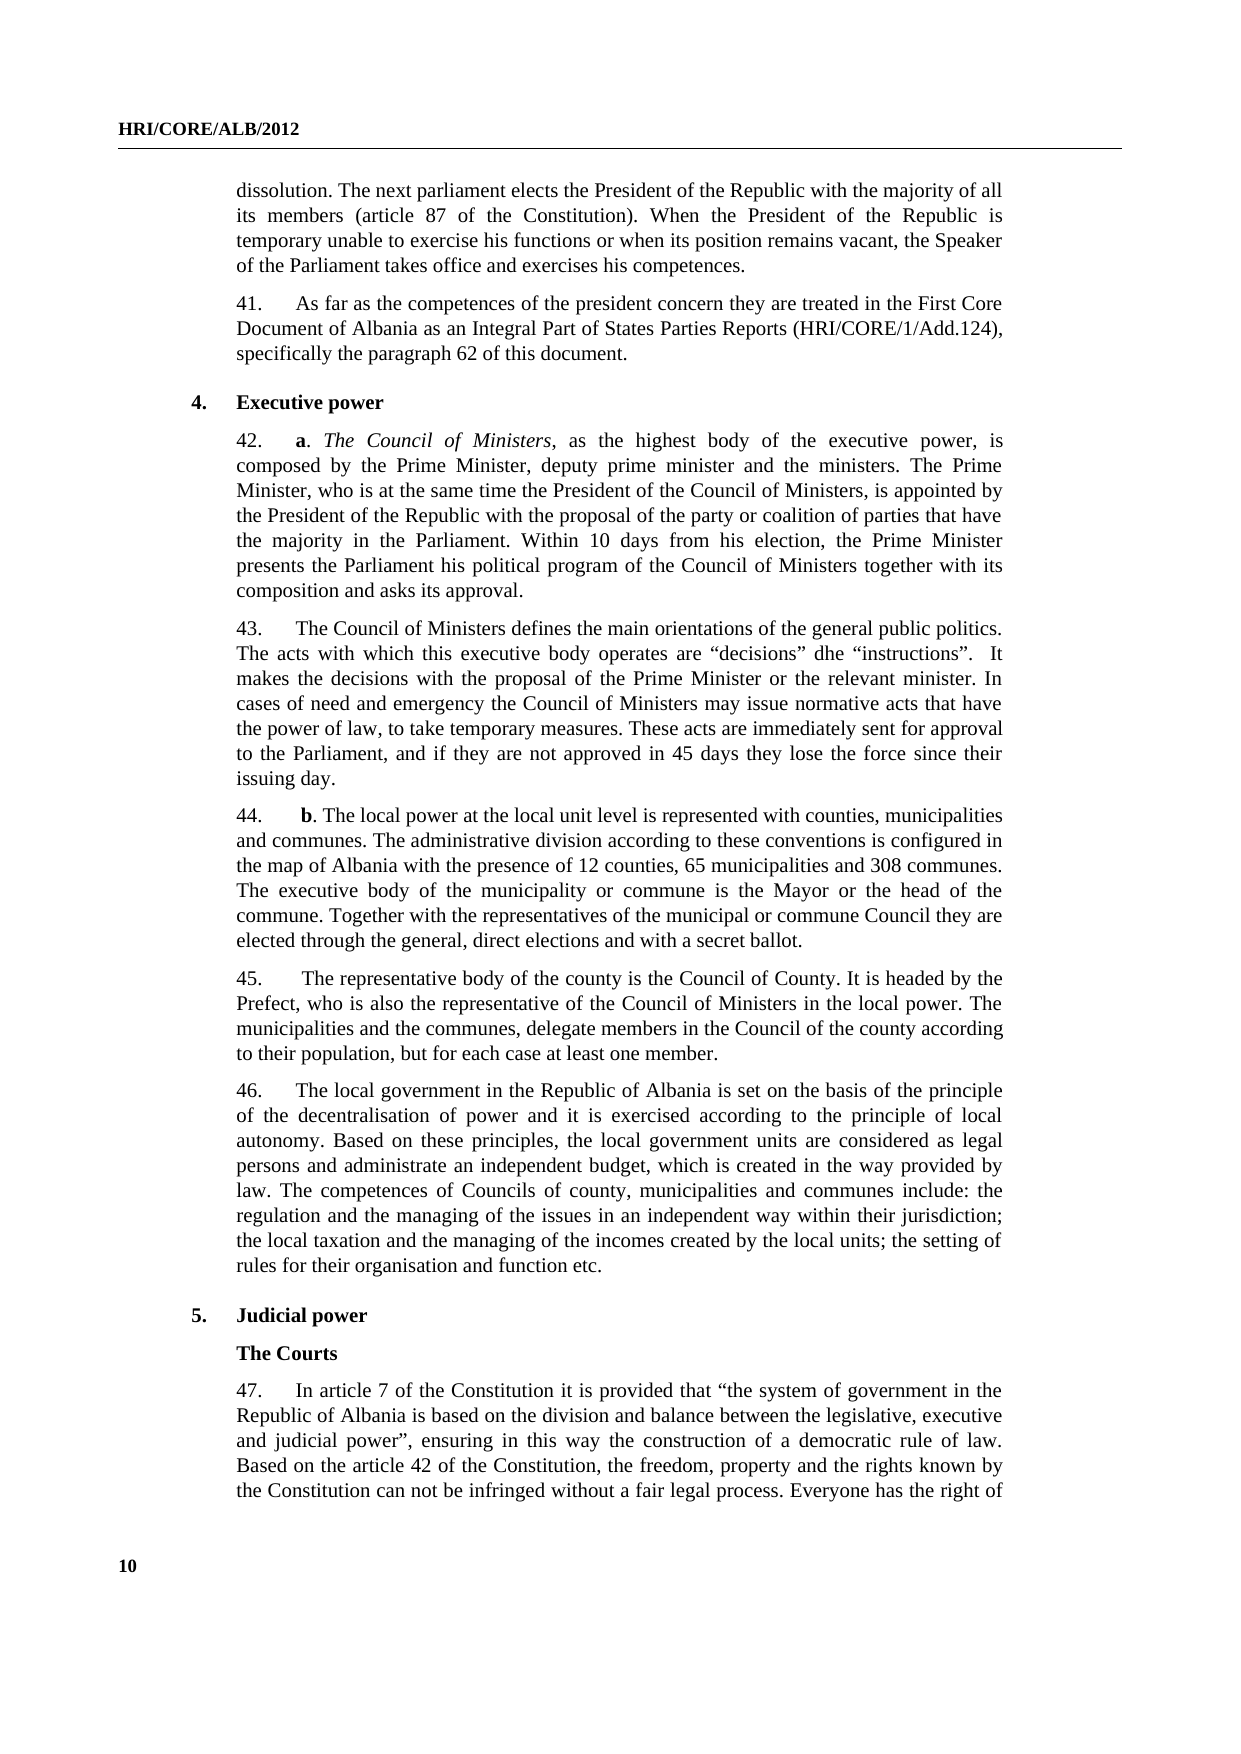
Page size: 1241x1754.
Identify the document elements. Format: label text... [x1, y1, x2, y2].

text 42. a. The Council of Ministers, as the highest body of the executive power, is composed by the Prime Minister, deputy prime minister and the ministers. The Prime Minister, who is at the same time the President of the Council of Ministers, is appointed by the President of the Republic with the proposal of the party or coalition of parties that have the majority in the Parliament. Within 10 days from his election, the Prime Minister presents the Parliament his political program of the Council of Ministers together with its composition and asks its approval. [236, 427, 1004, 602]
text 46. The local government in the is set on the basis of the principle of the decentralisation of power and it is exercised according to the principle of local autonomy. Based on these principles, the local government units are considered as legal persons and administrate an independent budget, which is created in the way provided by law. The competences of Councils of county, municipalities and communes include: the regulation and the managing of the issues in an independent way within their jurisdiction; the local taxation and the managing of the incomes created by the local units; the setting of rules for their organisation and function etc. [236, 1077, 1004, 1277]
text 45. The representative body of the county is the Council of County. It is headed by the Prefect, who is also the representative of the Council of Ministers in the local power. The municipalities and the communes, delegate members in the Council of the county according to their population, but for each case at least one member. [236, 965, 1004, 1065]
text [236, 1377, 1004, 1502]
text 4. Executive power [118, 390, 1004, 415]
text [236, 177, 1004, 277]
text 44. b. The local power at the local unit level is represented with counties, municipalities and communes. The administrative division according to these conventions is configured in the map of with the presence of 12 counties, 65 municipalities and 308 communes. The executive body of the municipality or commune is the Mayor or the head of the commune. Together with the representatives of the municipal or commune Council they are elected through the general, direct elections and with a secret ballot. [236, 802, 1004, 952]
text The Courts [236, 1340, 1004, 1365]
text 5. Judicial power [118, 1302, 1004, 1327]
text 41. As far as the competences of the president concern they are treated in the First Core Document of Albania as an Integral Part of States Parties Reports (HRI/CORE/1/Add.124), specifically the paragraph 62 of this document. [236, 290, 1004, 365]
text 43. The Council of Ministers defines the main orientations of the general public politics. The acts with which this executive body operates are “decisions” dhe “instructions”. It makes the decisions with the proposal of the Prime Minister or the relevant minister. In cases of need and emergency the Council of Ministers may issue normative acts that have the power of law, to take temporary measures. These acts are immediately sent for approval to the Parliament, and if they are not approved in 45 days they lose the force since their issuing day. [236, 615, 1004, 790]
